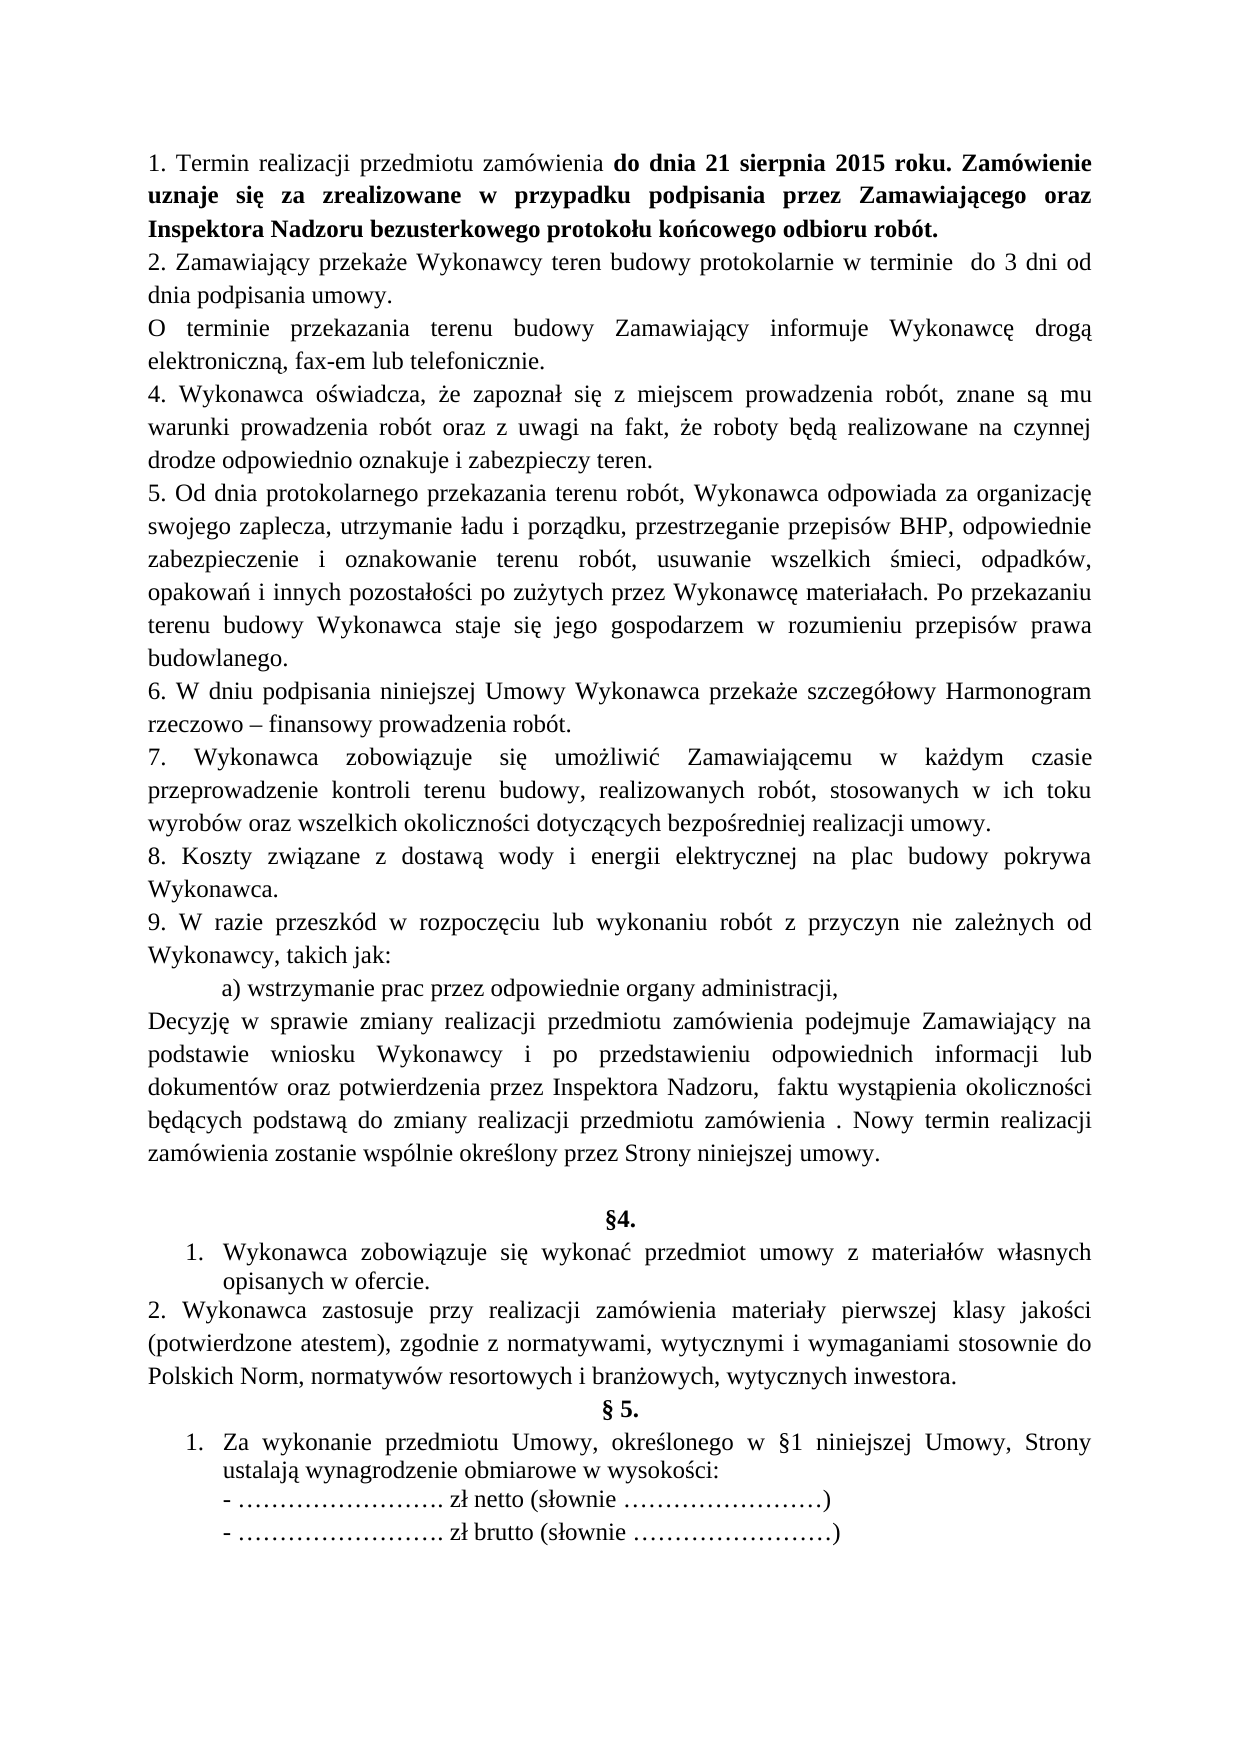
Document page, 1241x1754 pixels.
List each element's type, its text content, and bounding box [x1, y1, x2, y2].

text Decyzję w sprawie zmiany realizacji przedmiotu zamówienia podejmuje Zamawiający na podstawie wniosku Wykonawcy i po przedstawieniu odpowiednich informacji lub dokumentów oraz potwierdzenia przez Inspektora Nadzoru, faktu wystąpienia okoliczności będących podstawą do zmiany realizacji przedmiotu zamówienia . Nowy termin realizacji zamówienia zostanie wspólnie określony przez Strony niniejszej umowy. [148, 1006, 1093, 1167]
list Za wykonanie przedmiotu Umowy, określonego w §1 niniejszej Umowy, Strony ustalają wynagrodzenie obmiarowe w wysokości: [185, 1427, 1093, 1484]
text 8. Koszty związane z dostawą wody i energii elektrycznej na plac budowy pokrywa Wykonawca. [148, 841, 1093, 903]
text - ……………………. zł brutto (słownie ……………………) [223, 1517, 1093, 1546]
text 6. W dniu podpisania niniejszej Umowy Wykonawca przekaże szczegółowy Harmonogram rzeczowo – finansowy prowadzenia robót. [148, 676, 1093, 738]
text 7. Wykonawca zobowiązuje się umożliwić Zamawiającemu w każdym czasie przeprowadzenie kontroli terenu budowy, realizowanych robót, stosowanych w ich toku wyrobów oraz wszelkich okoliczności dotyczących bezpośredniej realizacji umowy. [148, 742, 1093, 837]
text 1. Termin realizacji przedmiotu zamówienia do dnia 21 sierpnia 2015 roku. Zamówienie uznaje się za zrealizowane w przypadku podpisania przez Zamawiającego oraz Inspektora Nadzoru bezusterkowego protokołu końcowego odbioru robót. [148, 148, 1093, 242]
text - ……………………. zł netto (słownie ……………………) [223, 1484, 1093, 1513]
text § 5. [148, 1394, 1093, 1423]
text 5. Od dnia protokolarnego przekazania terenu robót, Wykonawca odpowiada za organizację swojego zaplecza, utrzymanie ładu i porządku, przestrzeganie przepisów BHP, odpowiednie zabezpieczenie i oznakowanie terenu robót, usuwanie wszelkich śmieci, odpadków, opakowań i innych pozostałości po zużytych przez Wykonawcę materiałach. Po przekazaniu terenu budowy Wykonawca staje się jego gospodarzem w rozumieniu przepisów prawa budowlanego. [148, 478, 1093, 672]
text 2. Wykonawca zastosuje przy realizacji zamówienia materiały pierwszej klasy jakości (potwierdzone atestem), zgodnie z normatywami, wytycznymi i wymaganiami stosownie do Polskich Norm, normatywów resortowych i branżowych, wytycznych inwestora. [148, 1295, 1093, 1389]
text O terminie przekazania terenu budowy Zamawiający informuje Wykonawcę drogą elektroniczną, fax-em lub telefonicznie. [148, 313, 1093, 374]
text §4. [148, 1204, 1093, 1233]
list Wykonawca zobowiązuje się wykonać przedmiot umowy z materiałów własnych opisanych w ofercie. [185, 1237, 1093, 1295]
text 9. W razie przeszkód w rozpoczęciu lub wykonaniu robót z przyczyn nie zależnych od Wykonawcy, takich jak: [148, 907, 1093, 969]
text 4. Wykonawca oświadcza, że zapoznał się z miejscem prowadzenia robót, znane są mu warunki prowadzenia robót oraz z uwagi na fakt, że roboty będą realizowane na czynnej drodze odpowiednio oznakuje i zabezpieczy teren. [148, 379, 1093, 473]
text a) wstrzymanie prac przez odpowiednie organy administracji, [148, 973, 1093, 1002]
text 2. Zamawiający przekaże Wykonawcy teren budowy protokolarnie w terminie do 3 dni od dnia podpisania umowy. [148, 247, 1093, 308]
